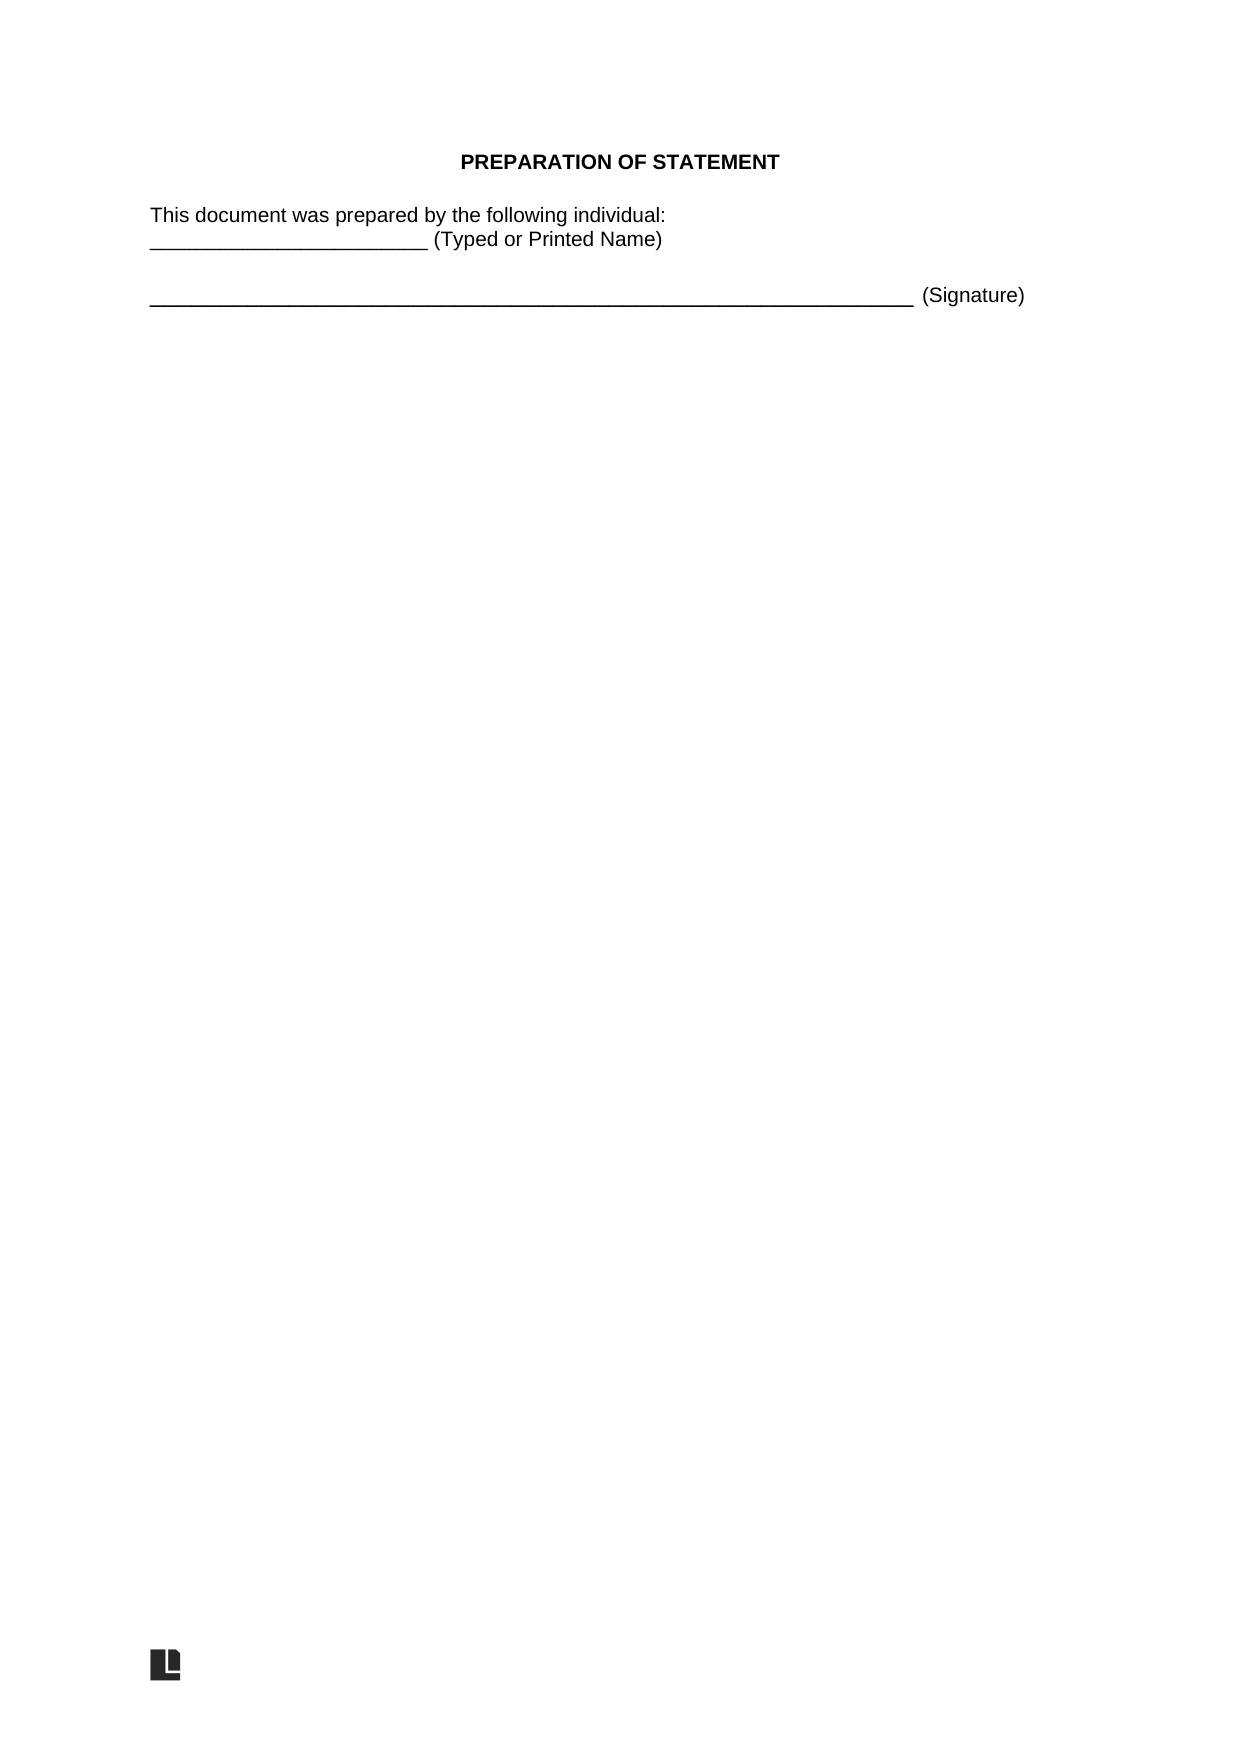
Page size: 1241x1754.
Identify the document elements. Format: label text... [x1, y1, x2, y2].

text ________________________ (Typed or Printed Name) [150, 227, 1090, 251]
text This document was prepared by the following individual: [150, 203, 1090, 227]
text PREPARATION OF STATEMENT [150, 150, 1090, 174]
picture [150, 1649, 181, 1681]
text _______________________________________________________ (Signature) [150, 279, 1090, 308]
